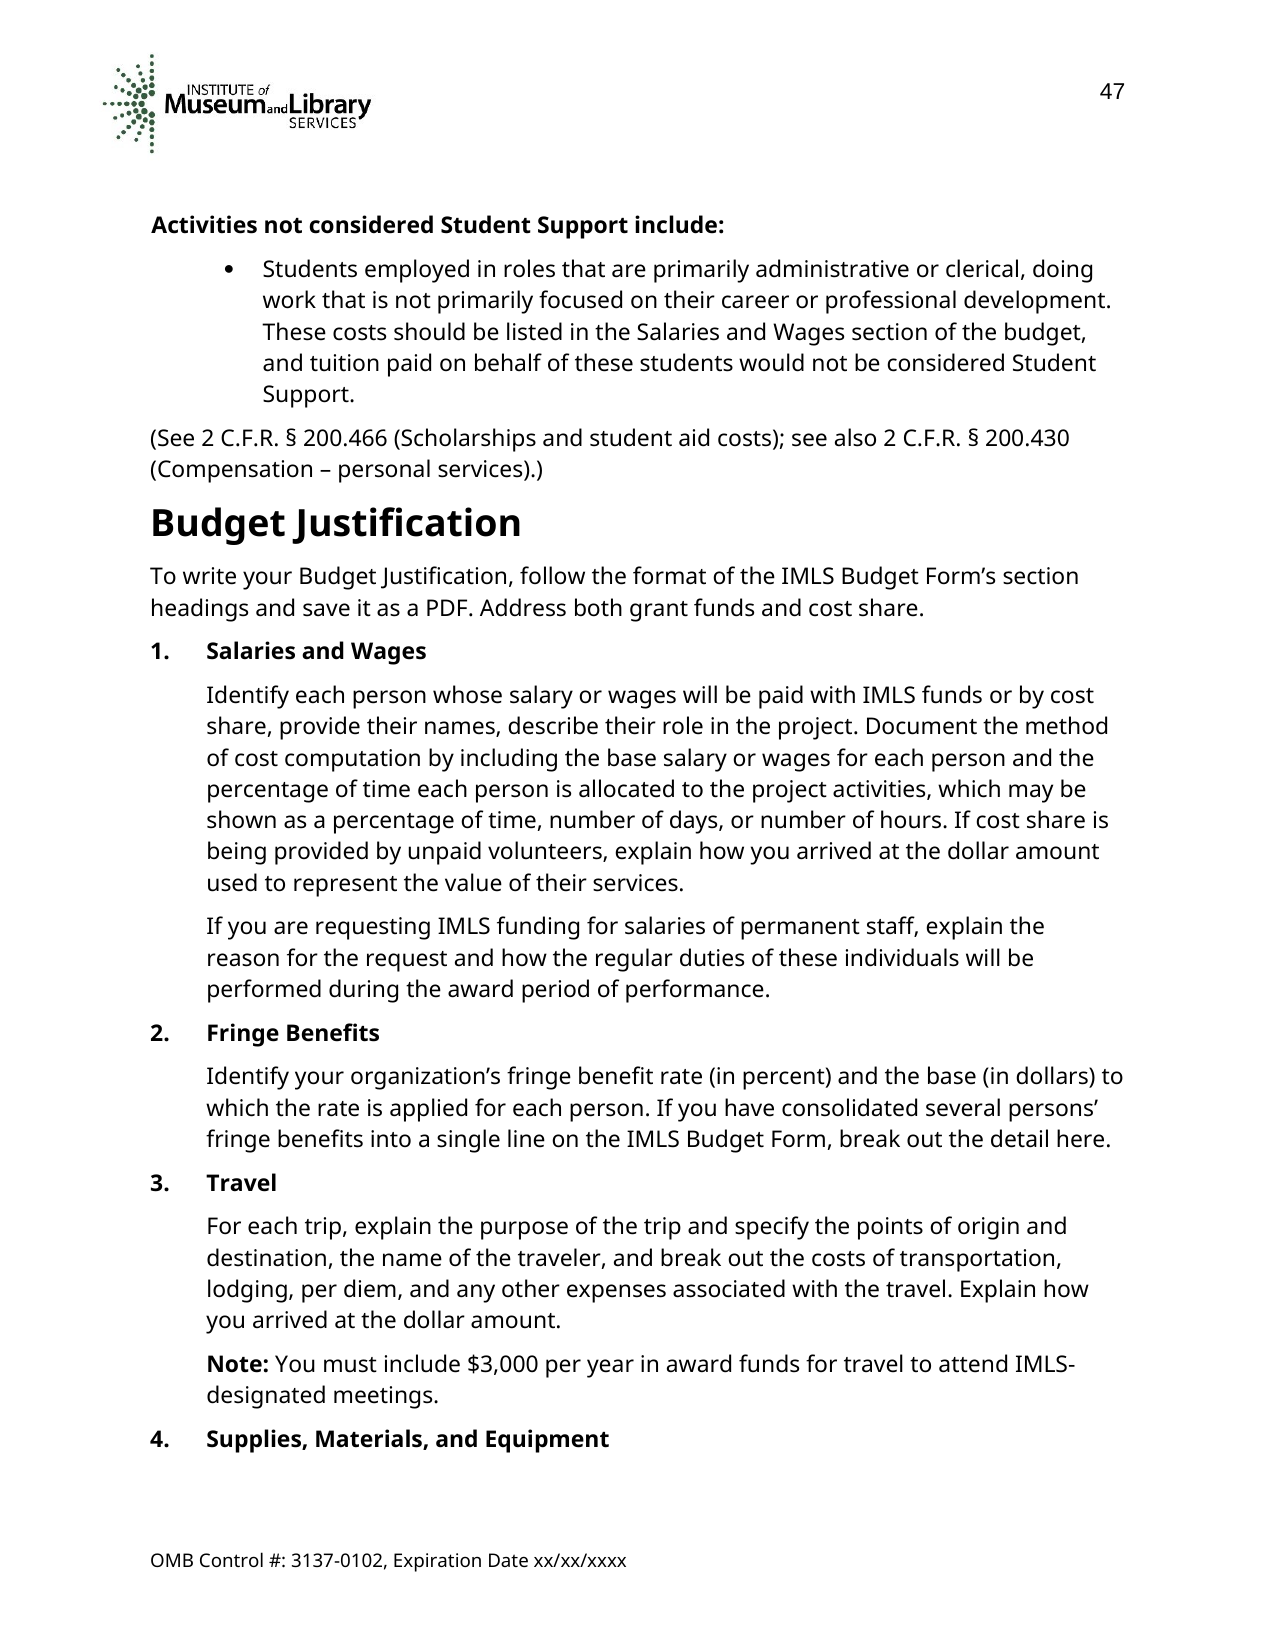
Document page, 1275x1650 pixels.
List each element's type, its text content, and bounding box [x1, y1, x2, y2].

list Fringe Benefits [150, 1016, 1125, 1048]
text Note: You must include $3,000 per year in award funds for travel to attend IMLS-designated meetings. [206, 1348, 1125, 1410]
text To write your Budget Justification, follow the format of the IMLS Budget Form’s section headings and save it as a PDF. Address both grant funds and cost share. [150, 560, 1124, 623]
list Students employed in roles that are primarily administrative or clerical, doing work that is not primarily focused on their career or professional development. These costs should be listed in the Salaries and Wages section of the budget, and tuition paid on behalf of these students would not be considered Student Support. [225, 253, 1125, 409]
subtitle Budget Justification [150, 497, 1125, 548]
list Supplies, Materials, and Equipment [150, 1423, 1125, 1454]
text Identify each person whose salary or wages will be paid with IMLS funds or by cost share, provide their names, describe their role in the project. Document the method of cost computation by including the base salary or wages for each person and the percentage of time each person is allocated to the project activities, which may be shown as a percentage of time, number of days, or number of hours. If cost share is being provided by unpaid volunteers, explain how you arrived at the dollar amount used to represent the value of their services. [206, 679, 1124, 898]
list Travel [150, 1166, 1125, 1198]
text Identify your organization’s fringe benefit rate (in percent) and the base (in dollars) to which the rate is applied for each person. If you have consolidated several persons’ fringe benefits into a single line on the IMLS Budget Form, break out the detail here. [206, 1060, 1124, 1154]
text Activities not considered Student Support include: [151, 209, 1125, 240]
text (See 2 C.F.R. § 200.466 (Scholarships and student aid costs); see also 2 C.F.R. § 200.430 (Compensation – personal services).) [150, 422, 1125, 484]
text If you are requesting IMLS funding for salaries of permanent staff, explain the reason for the request and how the regular duties of these individuals will be performed during the award period of performance. [206, 910, 1124, 1004]
list Salaries and Wages [150, 635, 1125, 666]
text For each trip, explain the purpose of the trip and specify the points of origin and destination, the name of the traveler, and break out the costs of transportation, lodging, per diem, and any other expenses associated with the travel. Explain how you arrived at the dollar amount. [206, 1210, 1125, 1335]
picture [99, 40, 380, 167]
